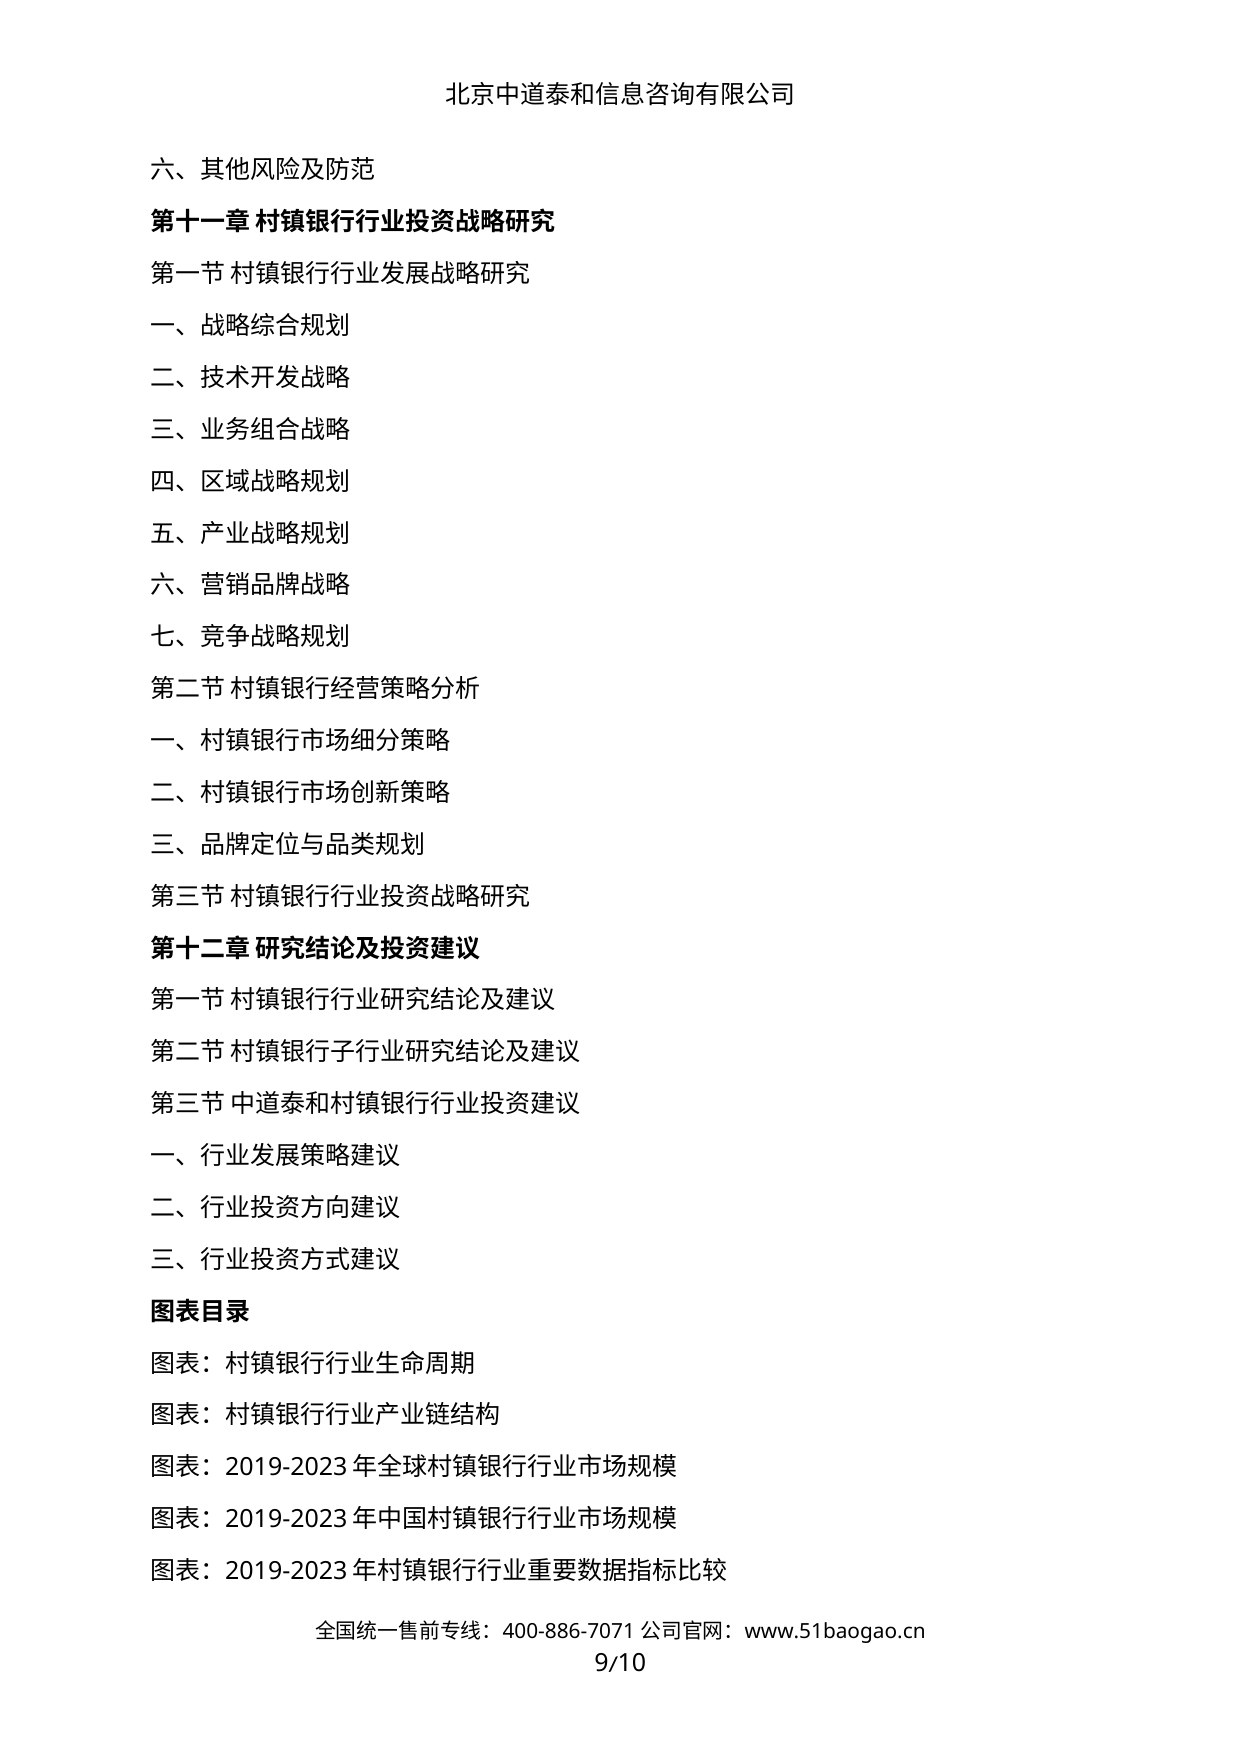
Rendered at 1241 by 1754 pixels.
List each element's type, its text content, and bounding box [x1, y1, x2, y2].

text 六、其他风险及防范 [150, 150, 1090, 186]
text 第十二章 研究结论及投资建议 [150, 928, 1090, 964]
text 二、行业投资方向建议 [150, 1187, 1090, 1224]
text 第一节 村镇银行行业研究结论及建议 [150, 980, 1090, 1016]
text 图表：村镇银行行业产业链结构 [150, 1395, 1090, 1431]
text 图表：村镇银行行业生命周期 [150, 1343, 1090, 1379]
text 一、战略综合规划 [150, 306, 1090, 342]
text 图表：2019-2023年村镇银行行业重要数据指标比较 [150, 1551, 1090, 1587]
text 三、品牌定位与品类规划 [150, 824, 1090, 861]
text 二、村镇银行市场创新策略 [150, 772, 1090, 809]
text 一、行业发展策略建议 [150, 1136, 1090, 1172]
text 第二节 村镇银行经营策略分析 [150, 669, 1090, 705]
text 第二节 村镇银行子行业研究结论及建议 [150, 1032, 1090, 1068]
text 三、行业投资方式建议 [150, 1239, 1090, 1276]
text 一、村镇银行市场细分策略 [150, 721, 1090, 757]
text 第三节 村镇银行行业投资战略研究 [150, 876, 1090, 912]
text 第三节 中道泰和村镇银行行业投资建议 [150, 1084, 1090, 1120]
text 图表：2019-2023年全球村镇银行行业市场规模 [150, 1447, 1090, 1483]
text 图表：2019-2023年中国村镇银行行业市场规模 [150, 1499, 1090, 1535]
text 六、营销品牌战略 [150, 565, 1090, 601]
text 五、产业战略规划 [150, 513, 1090, 549]
text 图表目录 [150, 1291, 1090, 1327]
text 第一节 村镇银行行业发展战略研究 [150, 254, 1090, 290]
text 四、区域战略规划 [150, 461, 1090, 497]
text 三、业务组合战略 [150, 409, 1090, 446]
text 第十一章 村镇银行行业投资战略研究 [150, 202, 1090, 238]
text 二、技术开发战略 [150, 357, 1090, 394]
text 七、竞争战略规划 [150, 617, 1090, 653]
